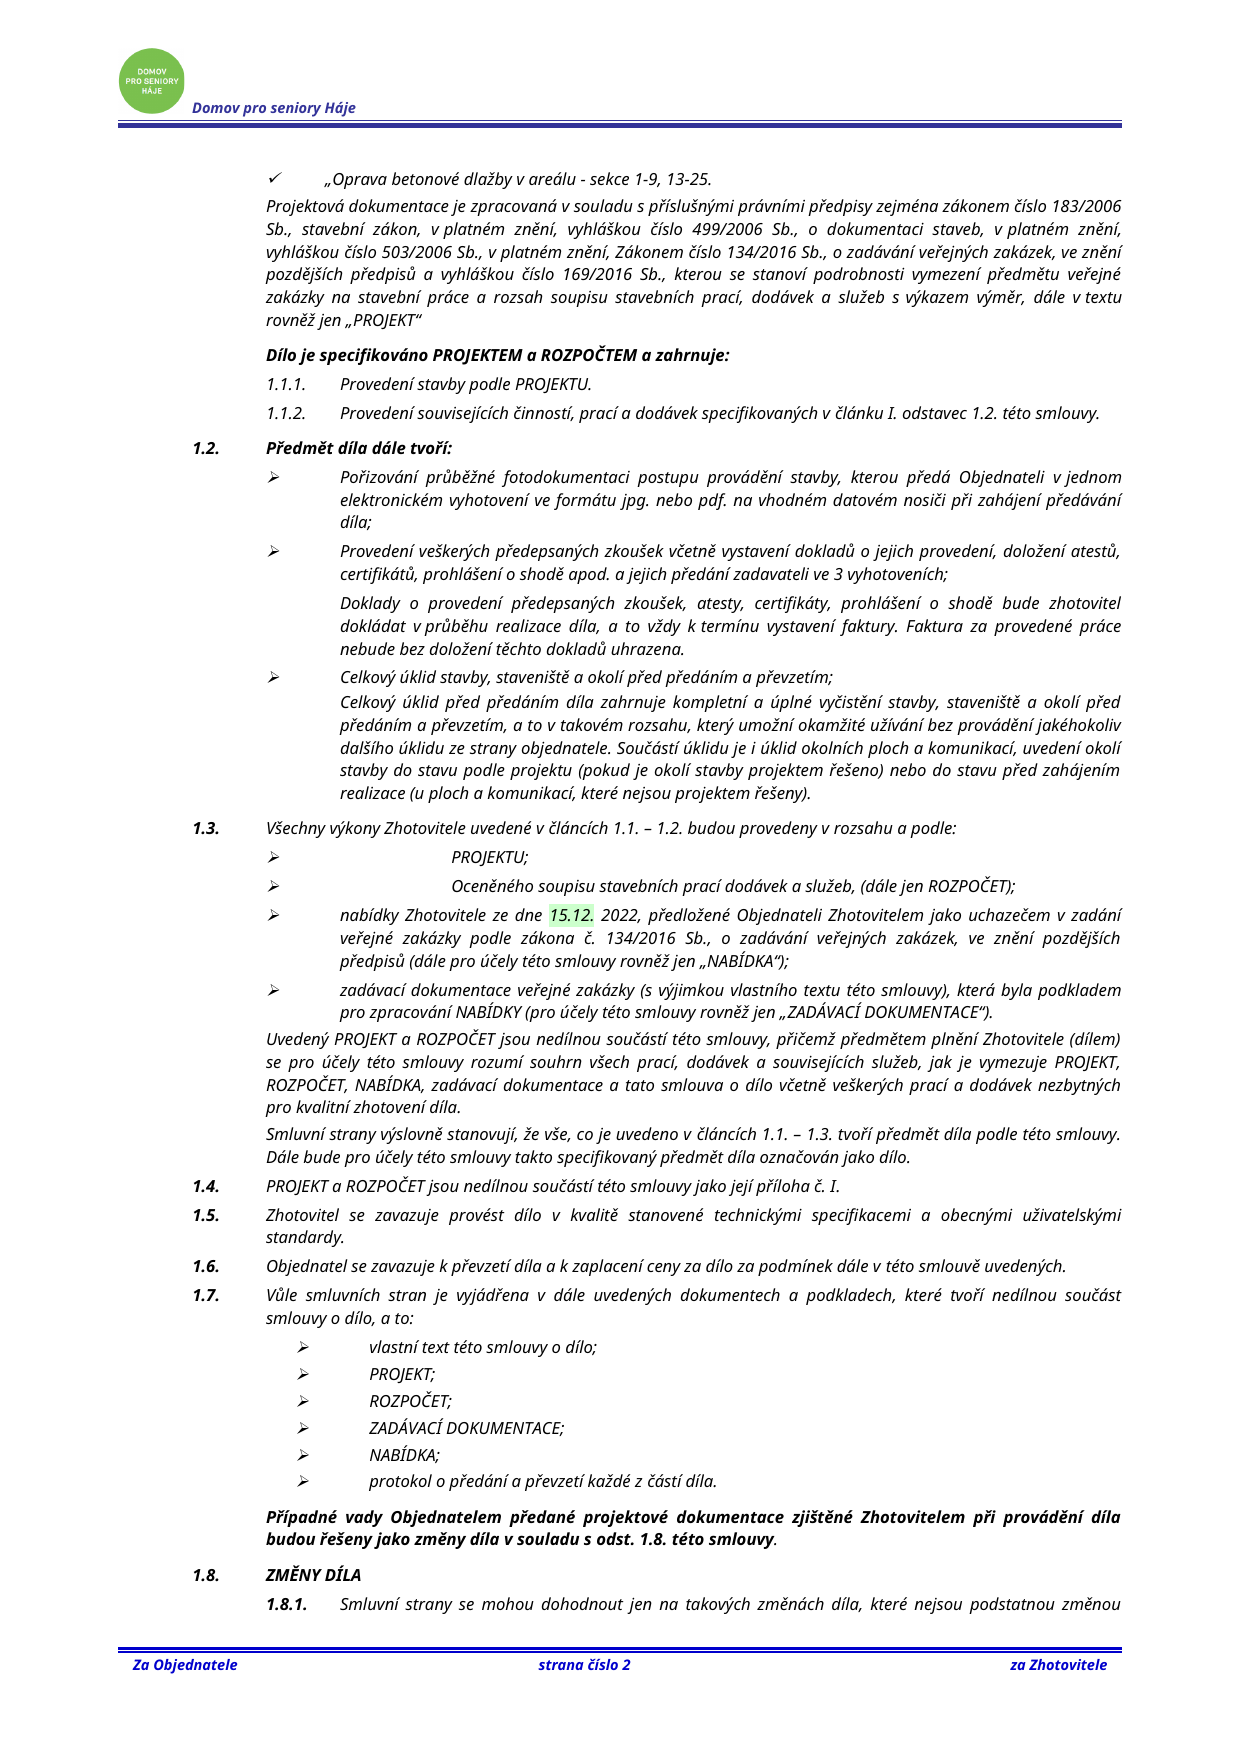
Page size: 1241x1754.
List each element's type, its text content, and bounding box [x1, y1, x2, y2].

list Pořizování průběžné fotodokumentaci postupu provádění stavby, kterou předá Objednateli v jednom elektronickém vyhotovení ve formátu jpg. nebo pdf. na vhodném datovém nosiči při zahájení předávání díla; [266, 466, 1122, 534]
list ROZPOČET; [295, 1389, 1122, 1412]
text Dílo je specifikováno PROJEKTEM a ROZPOČTEM a zahrnuje: [266, 344, 1122, 366]
list PROJEKT; [295, 1363, 1122, 1385]
text Smluvní strany výslovně stanovují, že vše, co je uvedeno v článcích 1.1. – 1.3. tvoří předmět díla podle této smlouvy. Dále bude pro účely této smlouvy takto specifikovaný předmět díla označován jako dílo. [266, 1123, 1122, 1168]
text 1.1.2. Provedení souvisejících činností, prací a dodávek specifikovaných v článku I. odstavec 1.2. této smlouvy. [266, 402, 1122, 424]
list vlastní text této smlouvy o dílo; [295, 1336, 1122, 1358]
text Případné vady Objednatelem předané projektové dokumentace zjištěné Zhotovitelem při provádění díla budou řešeny jako změny díla v souladu s odst. 1.8. této smlouvy. [192, 1505, 1122, 1551]
text 1.4. PROJEKT a ROZPOČET jsou nedílnou součástí této smlouvy jako její příloha č. I. [192, 1174, 1122, 1197]
list zadávací dokumentace; [295, 1416, 1122, 1439]
text 1.6. Objednatel se zavazuje k převzetí díla a k zaplacení ceny za dílo za podmínek dále v této smlouvě uvedených. [192, 1255, 1122, 1278]
list Oceněného soupisu stavebních prací dodávek a služeb, (dále jen ROZPOČET); [266, 875, 1122, 898]
list PROJEKTU; [266, 846, 1122, 869]
text Celkový úklid před předáním díla zahrnuje kompletní a úplné vyčistění stavby, staveniště a okolí před předáním a převzetím, a to v takovém rozsahu, který umožní okamžité užívání bez provádění jakéhokoliv dalšího úklidu ze strany objednatele. Součástí úklidu je i úklid okolních ploch a komunikací, uvedení okolí stavby do stavu podle projektu (pokud je okolí stavby projektem řešeno) nebo do stavu před zahájením realizace (u ploch a komunikací, které nejsou projektem řešeny). [266, 691, 1122, 804]
text Projektová dokumentace je zpracovaná v souladu s příslušnými právními předpisy zejména zákonem číslo 183/2006 Sb., stavební zákon, v platném znění, vyhláškou číslo 499/2006 Sb., o dokumentaci staveb, v platném znění, vyhláškou číslo 503/2006 Sb., v platném znění, Zákonem číslo 134/2016 Sb., o zadávání veřejných zakázek, ve znění pozdějších předpisů a vyhláškou číslo 169/2016 Sb., kterou se stanoví podrobnosti vymezení předmětu veřejné zakázky na stavební práce a rozsah soupisu stavebních prací, dodávek a služeb s výkazem výměr, dále v textu rovněž jen „PROJEKT“ [266, 195, 1122, 331]
text 1.3. Všechny výkony Zhotovitele uvedené v článcích 1.1. – 1.2. budou provedeny v rozsahu a podle: [192, 817, 1122, 840]
list zadávací dokumentace veřejné zakázky (s výjimkou vlastního textu této smlouvy), která byla podkladem pro zpracování NABÍDKY (pro účely této smlouvy rovněž jen „zadávací dokumentace“). [266, 978, 1122, 1024]
list protokol o předání a převzetí každé z částí díla. [295, 1470, 1122, 1493]
text 1.7. Vůle smluvních stran je vyjádřena v dále uvedených dokumentech a podkladech, které tvoří nedílnou součást smlouvy o dílo, a to: [192, 1284, 1122, 1329]
list Provedení veškerých předepsaných zkoušek včetně vystavení dokladů o jejich provedení, doložení atestů, certifikátů, prohlášení o shodě apod. a jejich předání zadavateli ve 3 vyhotoveních; [266, 540, 1122, 586]
list nabídky Zhotovitele ze dne 15.12. 2022, předložené Objednateli Zhotovitelem jako uchazečem v zadání veřejné zakázky podle zákona č. 134/2016 Sb., o zadávání veřejných zakázek, ve znění pozdějších předpisů (dále pro účely této smlouvy rovněž jen „NABÍDKA“); [266, 904, 1122, 972]
text Doklady o provedení předepsaných zkoušek, atesty, certifikáty, prohlášení o shodě bude zhotovitel dokládat v průběhu realizace díla, a to vždy k termínu vystavení faktury. Faktura za provedené práce nebude bez doložení těchto dokladů uhrazena. [266, 592, 1122, 660]
list Celkový úklid stavby, staveniště a okolí před předáním a převzetím; [266, 666, 1122, 689]
text 1.1.1. Provedení stavby podle PROJEKTU. [266, 373, 1122, 395]
text 1.2. Předmět díla dále tvoří: [192, 437, 1122, 459]
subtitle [266, 1592, 1122, 1615]
subtitle 1.8. ZMĚNY DÍLA [192, 1563, 1122, 1586]
text 1.5. Zhotovitel se zavazuje provést dílo v kvalitě stanovené technickými specifikacemi a obecnými uživatelskými standardy. [192, 1203, 1122, 1249]
list „Oprava betonové dlažby v areálu - sekce 1-9, 13-25. [266, 168, 1122, 191]
list NABÍDKA; [295, 1443, 1122, 1466]
text Uvedený PROJEKT a ROZPOČET jsou nedílnou součástí této smlouvy, přičemž předmětem plnění Zhotovitele (dílem) se pro účely této smlouvy rozumí souhrn všech prací, dodávek a souvisejících služeb, jak je vymezuje PROJEKT, ROZPOČET, NABÍDKA, zadávací dokumentace a tato smlouva o dílo včetně veškerých prací a dodávek nezbytných pro kvalitní zhotovení díla. [266, 1028, 1122, 1119]
